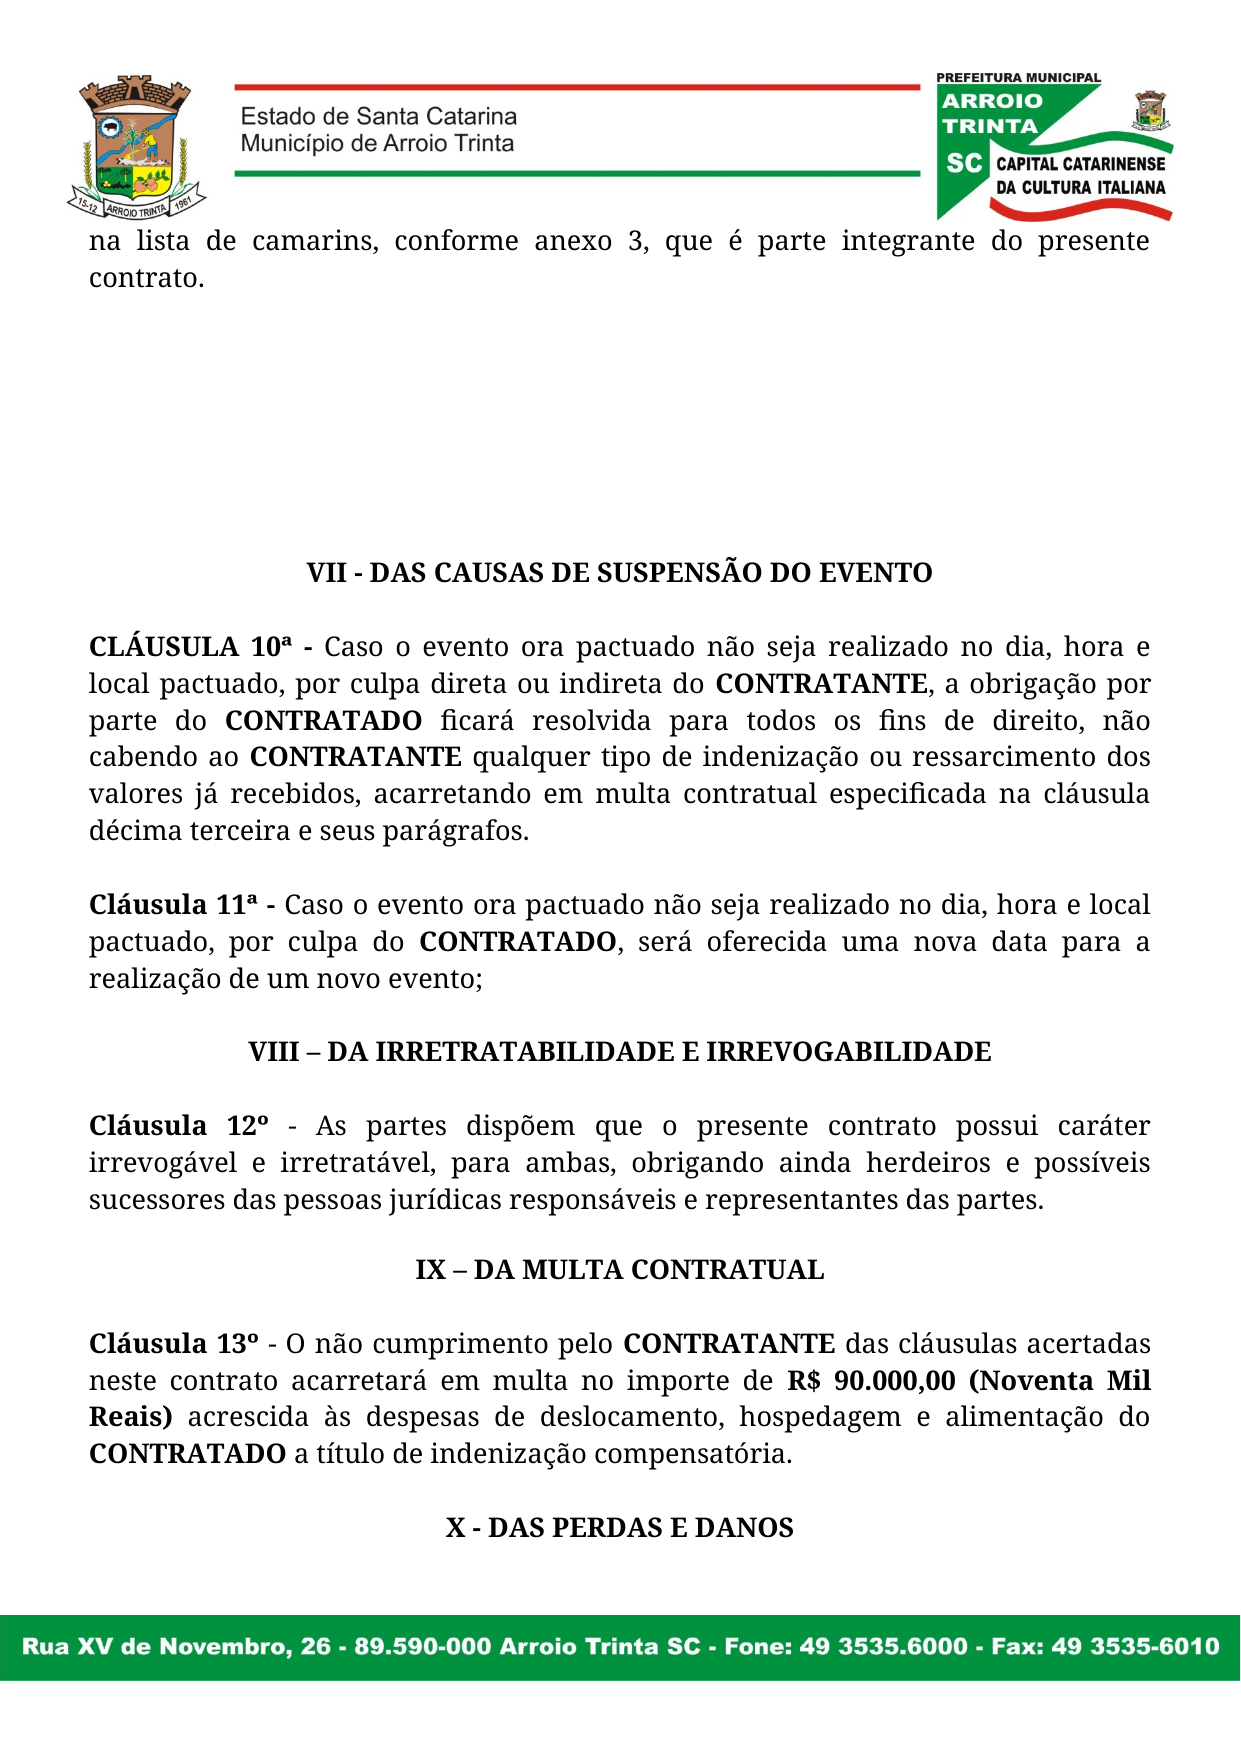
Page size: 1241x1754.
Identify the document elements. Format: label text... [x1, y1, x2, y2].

text Cláusula 13º - O não cumprimento pelo CONTRATANTE das cláusulas acertadas neste contrato acarretará em multa no importe de R$ 90.000,00 (Noventa Mil Reais) acrescida às despesas de deslocamento, hospedagem e alimentação do CONTRATADO a título de indenização compensatória. [89, 1324, 1152, 1472]
text IX – DA MULTA CONTRATUAL [0, 1250, 1240, 1287]
picture [66, 73, 1174, 222]
picture [0, 1615, 1241, 1681]
text VIII – DA IRRETRATABILIDADE E IRREVOGABILIDADE [0, 1033, 1240, 1070]
text Cláusula 12º - As partes dispõem que o presente contrato possui caráter irrevogável e irretratável, para ambas, obrigando ainda herdeiros e possíveis sucessores das pessoas jurídicas responsáveis e representantes das partes. [89, 1107, 1152, 1217]
text Cláusula 11ª - Caso o evento ora pactuado não seja realizado no dia, hora e local pactuado, por culpa do CONTRATADO, será oferecida uma nova data para a realização de um novo evento; [89, 885, 1152, 996]
text VII - DAS CAUSAS DE SUSPENSÃO DO EVENTO [0, 553, 1240, 590]
text CLÁUSULA 10ª - Caso o evento ora pactuado não seja realizado no dia, hora e local pactuado, por culpa direta ou indireta do CONTRATANTE, a obrigação por parte do CONTRATADO ficará resolvida para todos os fins de direito, não cabendo ao CONTRATANTE qualquer tipo de indenização ou ressarcimento dos valores já recebidos, acarretando em multa contratual especificada na cláusula décima terceira e seus parágrafos. [89, 627, 1152, 848]
text X - DAS PERDAS E DANOS [0, 1508, 1240, 1545]
